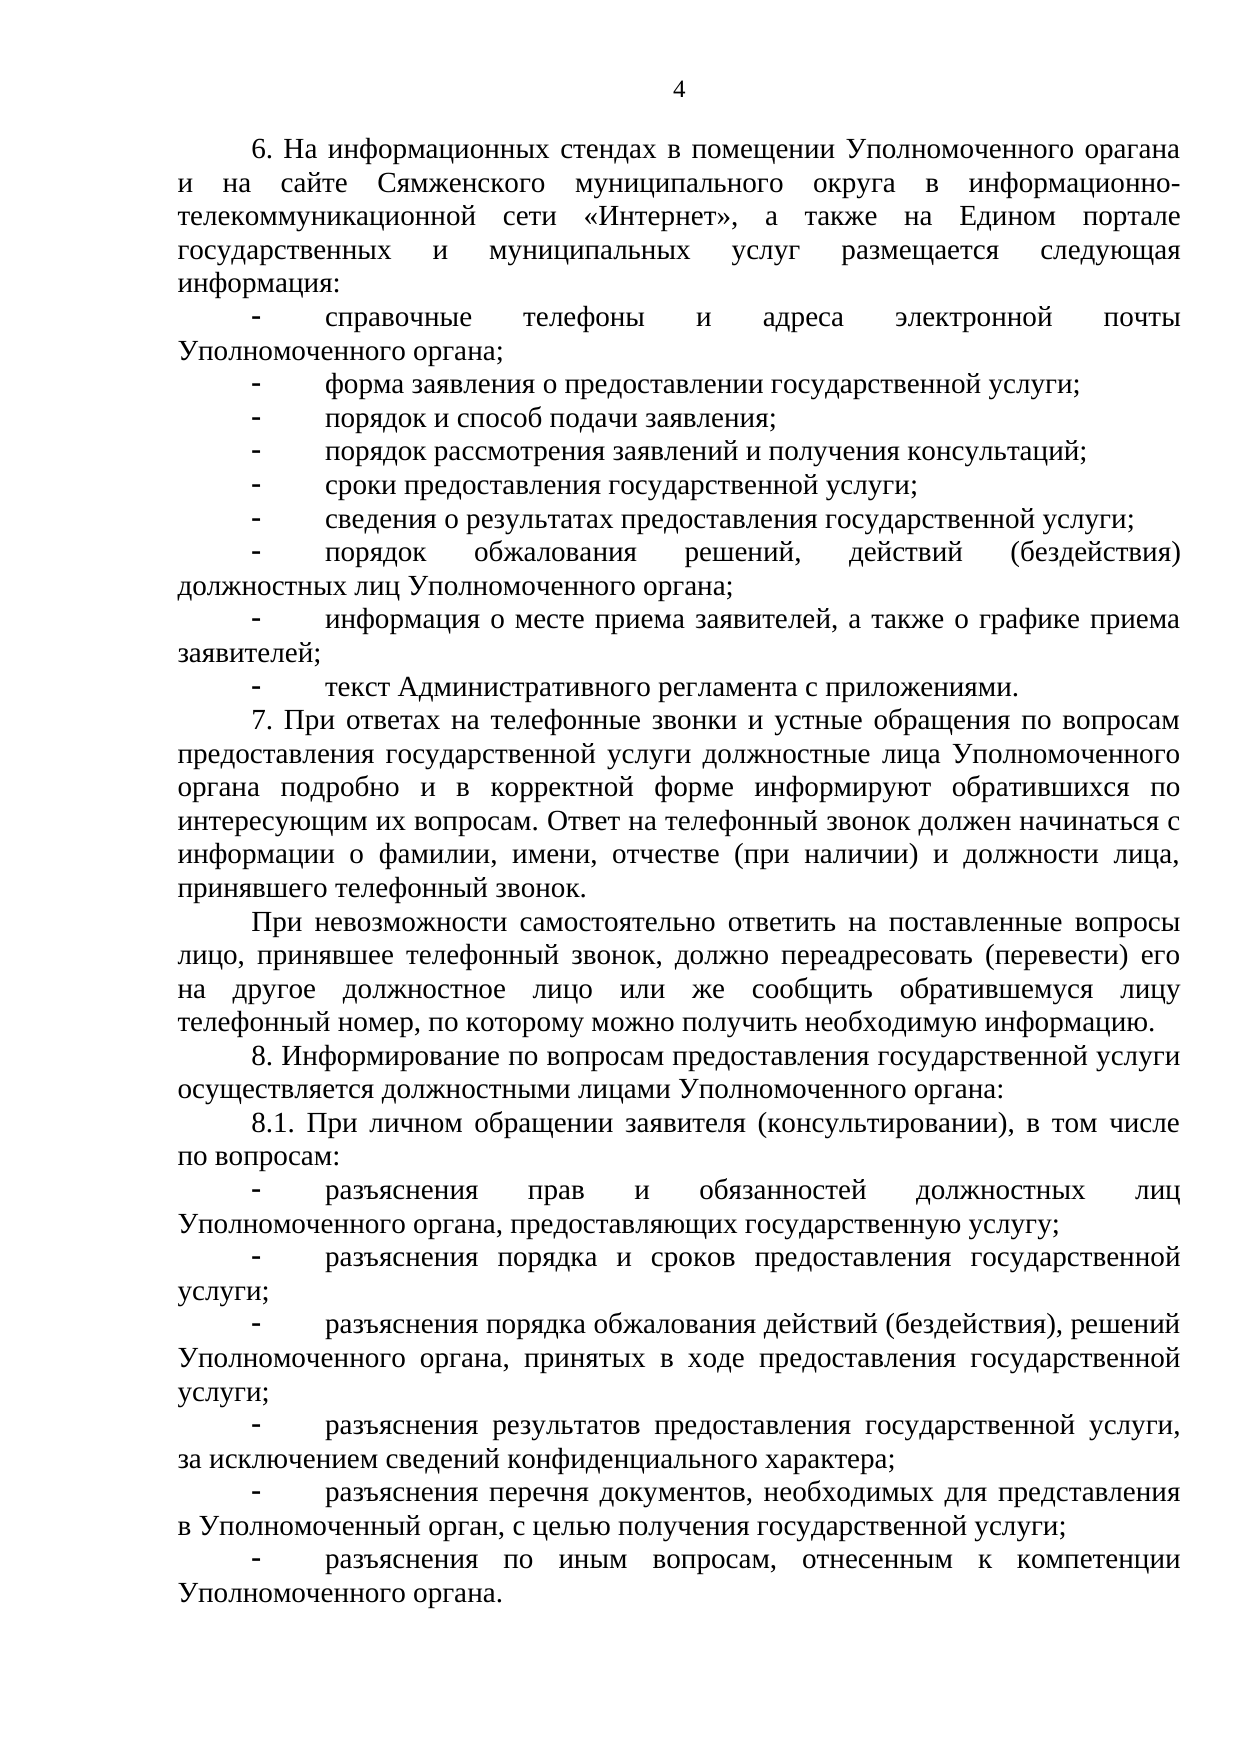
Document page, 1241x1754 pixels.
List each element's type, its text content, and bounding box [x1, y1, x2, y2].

list разъяснения порядка обжалования действий (бездействия), решений Уполномоченного органа, принятых в ходе предоставления государственной услуги; [177, 1306, 1181, 1407]
list разъяснения результатов предоставления государственной услуги, за исключением сведений конфиденциального характера; [177, 1407, 1181, 1474]
list сроки предоставления государственной услуги; [177, 467, 1181, 501]
text 8.1. При личном обращении заявителя (консультировании), в том числе по вопросам: [177, 1105, 1181, 1172]
list разъяснения порядка и сроков предоставления государственной услуги; [177, 1239, 1181, 1306]
list порядок обжалования решений, действий (бездействия) должностных лиц Уполномоченного органа; [177, 534, 1181, 602]
list сведения о результатах предоставления государственной услуги; [177, 501, 1181, 534]
list справочные телефоны и адреса электронной почты Уполномоченного органа; [177, 299, 1181, 366]
list порядок и способ подачи заявления; [177, 400, 1181, 433]
text При невозможности самостоятельно ответить на поставленные вопросы лицо, принявшее телефонный звонок, должно переадресовать (перевести) его на другое должностное лицо или же сообщить обратившемуся лицу телефонный номер, по которому можно получить необходимую информацию. [177, 904, 1181, 1038]
list разъяснения по иным вопросам, отнесенным к компетенции Уполномоченного органа. [177, 1542, 1181, 1609]
list разъяснения перечня документов, необходимых для представления в Уполномоченный орган, с целью получения государственной услуги; [177, 1474, 1181, 1542]
list разъяснения прав и обязанностей должностных лиц Уполномоченного органа, предоставляющих государственную услугу; [177, 1172, 1181, 1239]
list порядок рассмотрения заявлений и получения консультаций; [177, 433, 1181, 467]
text 6. На информационных стендах в помещении Уполномоченного орагана и на сайте Сямженского муниципального округа в информационно-телекоммуникационной сети «Интернет», а также на Едином портале государственных и муниципальных услуг размещается следующая информация: [177, 131, 1181, 299]
list форма заявления о предоставлении государственной услуги; [177, 366, 1181, 400]
text 7. При ответах на телефонные звонки и устные обращения по вопросам предоставления государственной услуги должностные лица Уполномоченного органа подробно и в корректной форме информируют обратившихся по интересующим их вопросам. Ответ на телефонный звонок должен начинаться с информации о фамилии, имени, отчестве (при наличии) и должности лица, принявшего телефонный звонок. [177, 702, 1181, 904]
list информация о месте приема заявителей, а также о графике приема заявителей; [177, 602, 1181, 669]
text 8. Информирование по вопросам предоставления государственной услуги осуществляется должностными лицами Уполномоченного органа: [177, 1038, 1181, 1105]
list текст Административного регламента с приложениями. [177, 669, 1181, 702]
